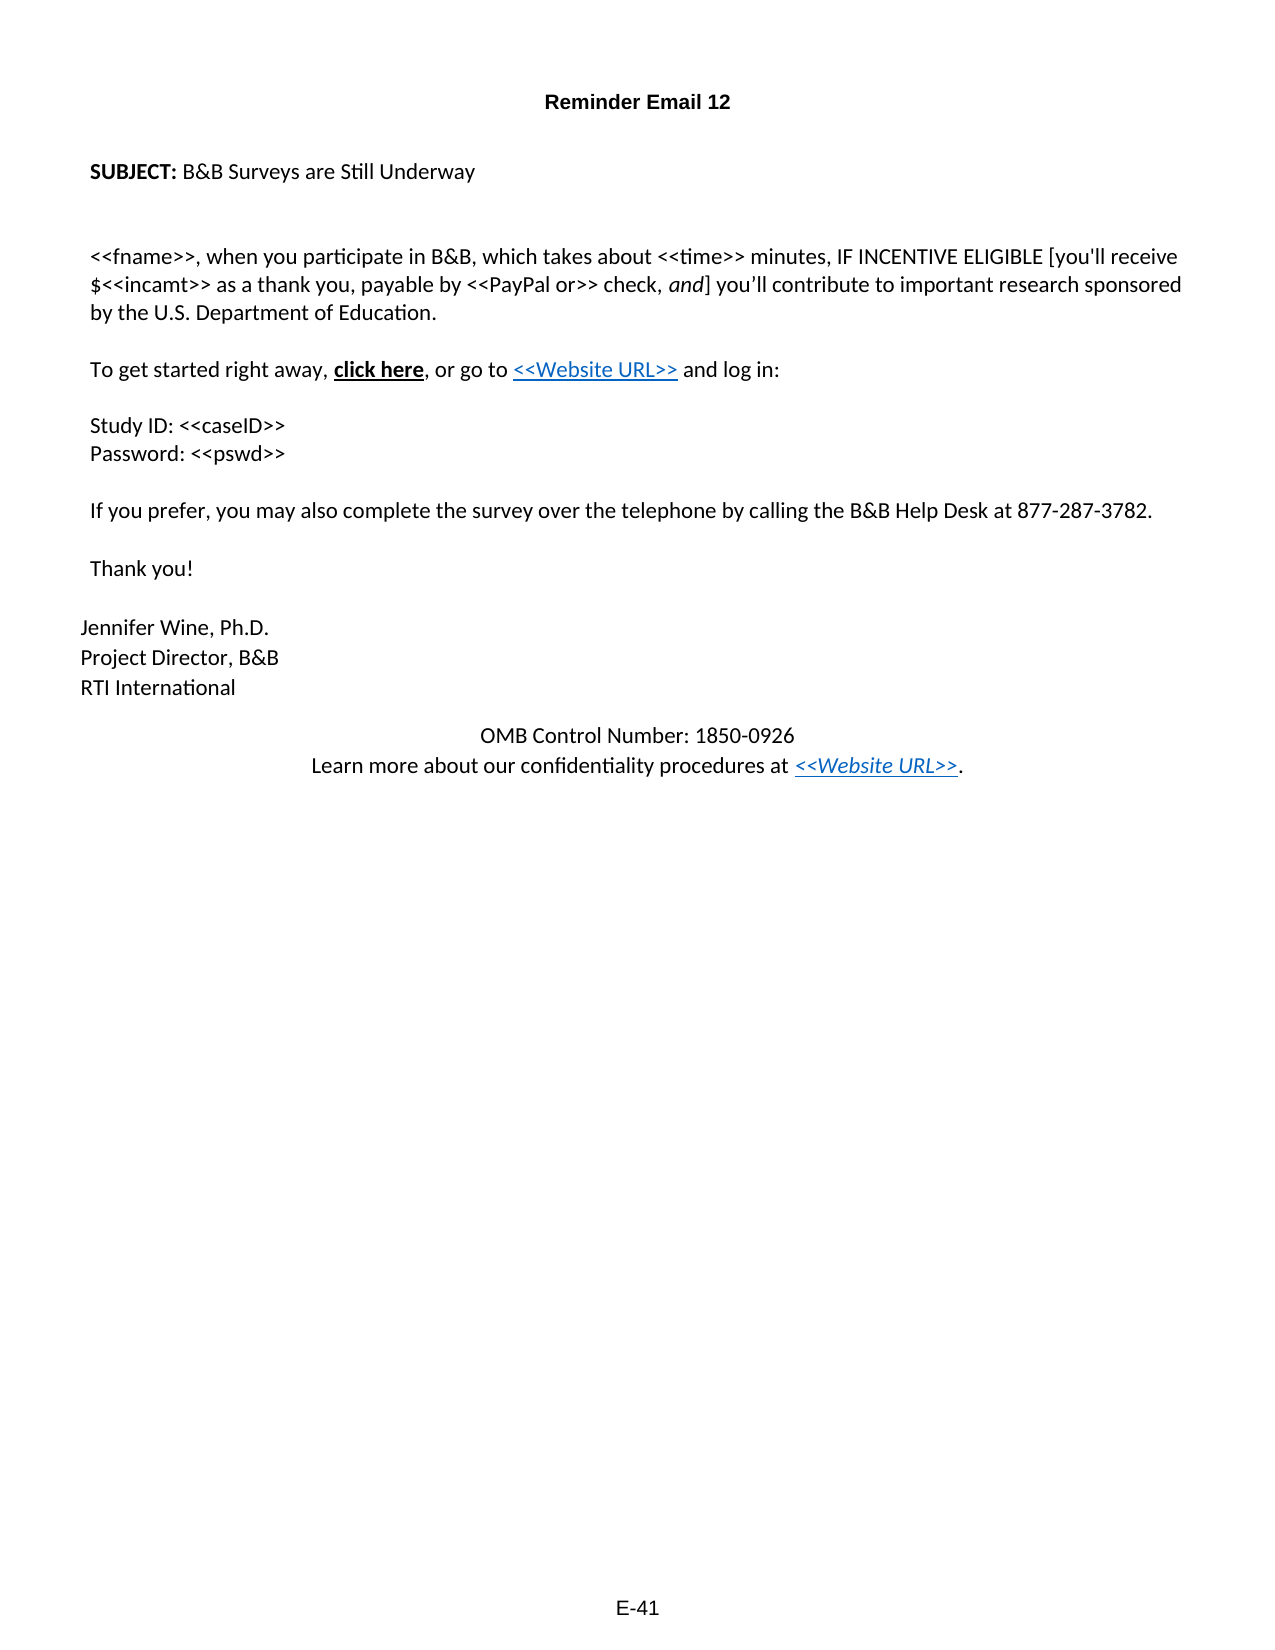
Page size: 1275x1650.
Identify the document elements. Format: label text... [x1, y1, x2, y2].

subtitle Reminder Email 12 [90, 90, 1185, 114]
text SUBJECT: B&B Surveys are Still Underway [90, 157, 1185, 185]
text <<fname>>, when you participate in B&B, which takes about <<time>> minutes, IF INCENTIVE ELIGIBLE [you'll receive $<<incamt>> as a thank you, payable by <<PayPal or>> check, and] you’ll contribute to important research sponsored by the U.S. Department of Education. [90, 242, 1185, 326]
text Thank you! [90, 554, 1185, 582]
text If you prefer, you may also complete the survey over the telephone by calling the B&B Help Desk at 877-287-3782. [90, 497, 1185, 525]
text OMB Control Number: 1850-0926 Learn more about our confidentiality procedures at <<Website URL>>. [90, 721, 1185, 779]
text To get started right away, click here, or go to <<Website URL>> and log in: Study ID: <<caseID>> Password: <<pswd>> [90, 355, 1185, 467]
table_header Jennifer Wine, Ph.D. Project Director, B&B RTI International [79, 611, 287, 721]
